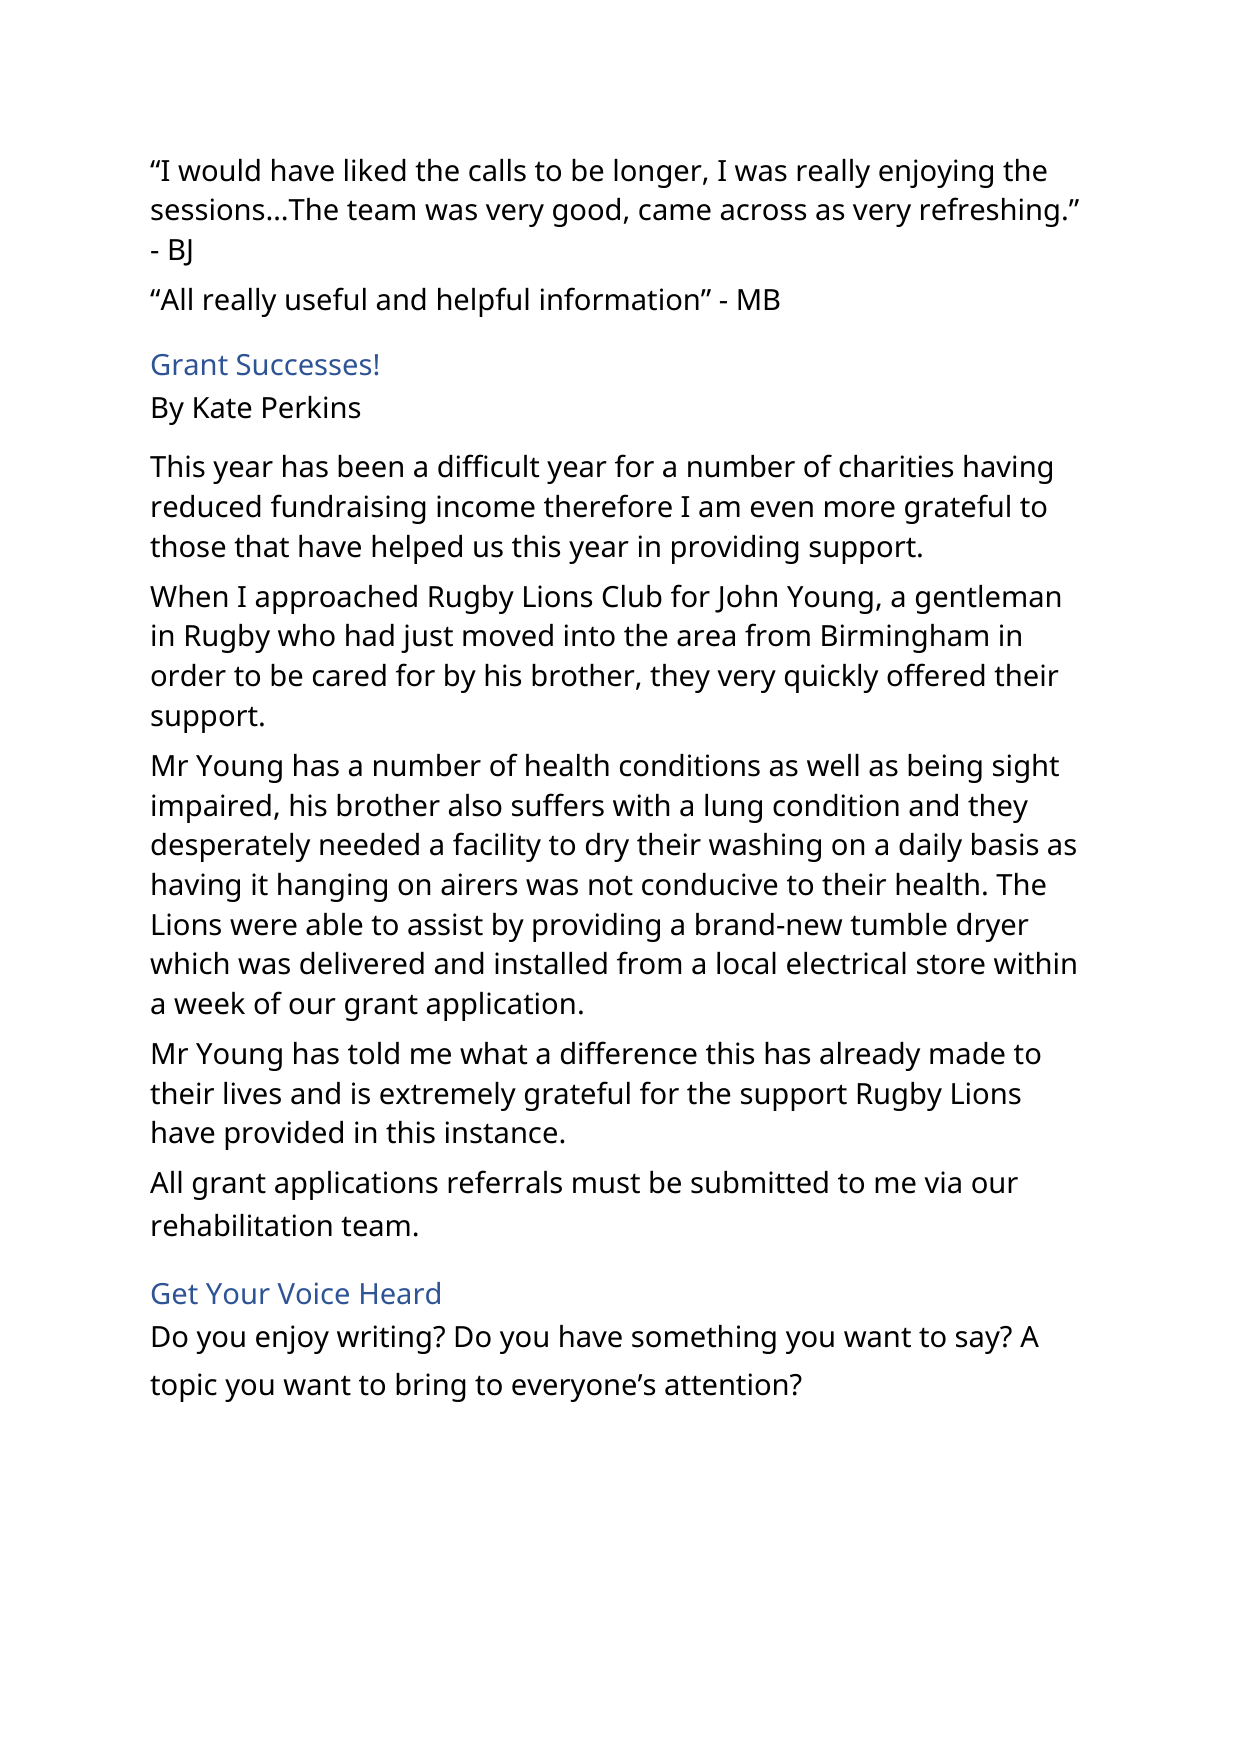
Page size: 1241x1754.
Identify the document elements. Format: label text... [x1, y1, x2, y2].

text “All really useful and helpful information” - MB [150, 279, 1090, 319]
text All grant applications referrals must be submitted to me via our rehabilitation team. [150, 1163, 1090, 1245]
text Mr Young has told me what a difference this has already made to their lives and is extremely grateful for the support Rugby Lions have provided in this instance. [150, 1033, 1090, 1152]
text “I would have liked the calls to be longer, I was really enjoying the sessions…The team was very good, came across as very refreshing.” - BJ [150, 150, 1090, 269]
text Do you enjoy writing? Do you have something you want to say? A topic you want to bring to everyone’s attention? [150, 1316, 1090, 1546]
subtitle Get Your Voice Heard [150, 1273, 1090, 1313]
text Mr Young has a number of health conditions as well as being sight impaired, his brother also suffers with a lung condition and they desperately needed a facility to dry their washing on a daily basis as having it hanging on airers was not conducive to their health. The Lions were able to assist by providing a brand-new tumble dryer which was delivered and installed from a local electrical store within a week of our grant application. [150, 745, 1090, 1023]
text When I approached Rugby Lions Club for John Young, a gentleman in Rugby who had just moved into the area from Birmingham in order to be cared for by his brother, they very quickly offered their support. [150, 576, 1090, 735]
text By Kate Perkins [150, 387, 1090, 427]
text This year has been a difficult year for a number of charities having reduced fundraising income therefore I am even more grateful to those that have helped us this year in providing support. [150, 446, 1090, 566]
subtitle Grant Successes! [150, 344, 1090, 384]
